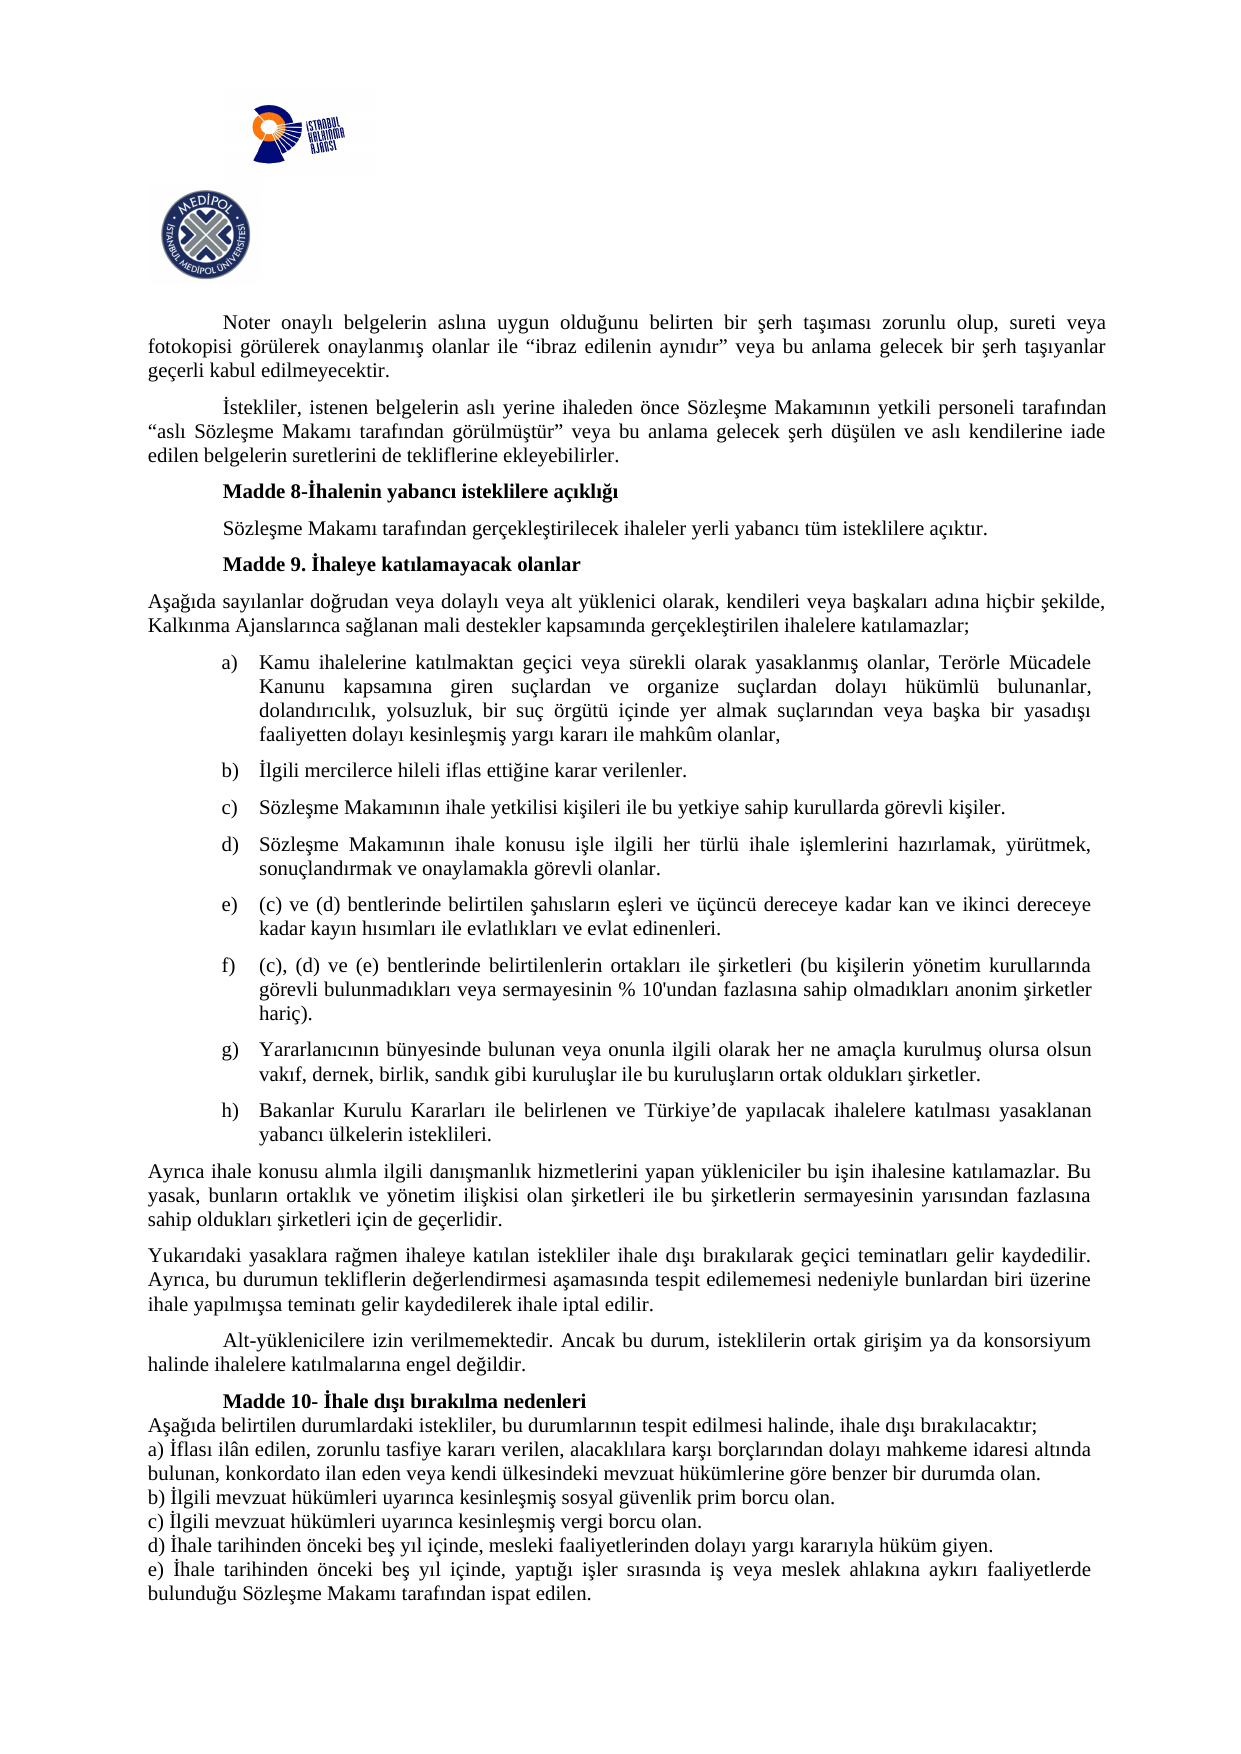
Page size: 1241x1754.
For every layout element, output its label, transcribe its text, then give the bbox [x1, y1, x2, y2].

text Aşağıda belirtilen durumlardaki istekliler, bu durumlarının tespit edilmesi halinde, ihale dışı bırakılacaktır; [148, 1413, 1093, 1437]
text Yukarıdaki yasaklara rağmen ihaleye katılan istekliler ihale dışı bırakılarak geçici teminatları gelir kaydedilir. Ayrıca, bu durumun tekliflerin değerlendirmesi aşamasında tespit edilememesi nedeniyle bunlardan biri üzerine ihale yapılmışsa teminatı gelir kaydedilerek ihale iptal edilir. [148, 1243, 1093, 1316]
list (c), (d) ve (e) bentlerinde belirtilenlerin ortakları ile şirketleri (bu kişilerin yönetim kurullarında görevli bulunmadıkları veya sermayesinin % 10'undan fazlasına sahip olmadıkları anonim şirketler hariç). [221, 953, 1093, 1025]
text İstekliler, istenen belgelerin aslı yerine ihaleden önce Sözleşme Makamının yetkili personeli tarafından “aslı Sözleşme Makamı tarafından görülmüştür” veya bu anlama gelecek şerh düşülen ve aslı kendilerine iade edilen belgelerin suretlerini de tekliflerine ekleyebilirler. [148, 394, 1107, 467]
text b) İlgili mevzuat hükümleri uyarınca kesinleşmiş sosyal güvenlik prim borcu olan. [148, 1485, 1093, 1509]
text Alt-yüklenicilere izin verilmemektedir. Ancak bu durum, isteklilerin ortak girişim ya da konsorsiyum halinde ihalelere katılmalarına engel değildir. [148, 1328, 1093, 1376]
text e) İhale tarihinden önceki beş yıl içinde, yaptığı işler sırasında iş veya meslek ahlakına aykırı faaliyetlerde bulunduğu Sözleşme Makamı tarafından ispat edilen. [148, 1557, 1093, 1605]
text Madde 9. İhaleye katılamayacak olanlar [148, 552, 1107, 576]
text d) İhale tarihinden önceki beş yıl içinde, mesleki faaliyetlerinden dolayı yargı kararıyla hüküm giyen. [148, 1533, 1093, 1557]
list Kamu ihalelerine katılmaktan geçici veya sürekli olarak yasaklanmış olanlar, Terörle Mücadele Kanunu kapsamına giren suçlardan ve organize suçlardan dolayı hükümlü bulunanlar, dolandırıcılık, yolsuzluk, bir suç örgütü içinde yer almak suçlarından veya başka bir yasadışı faaliyetten dolayı kesinleşmiş yargı kararı ile mahkûm olanlar, [221, 649, 1093, 746]
text Noter onaylı belgelerin aslına uygun olduğunu belirten bir şerh taşıması zorunlu olup, sureti veya fotokopisi görülerek onaylanmış olanlar ile “ibraz edilenin aynıdır” veya bu anlama gelecek bir şerh taşıyanlar geçerli kabul edilmeyecektir. [148, 310, 1107, 382]
list Sözleşme Makamının ihale konusu işle ilgili her türlü ihale işlemlerini hazırlamak, yürütmek, sonuçlandırmak ve onaylamakla görevli olanlar. [221, 831, 1093, 879]
text a) İflası ilân edilen, zorunlu tasfiye kararı verilen, alacaklılara karşı borçlarından dolayı mahkeme idaresi altında bulunan, konkordato ilan eden veya kendi ülkesindeki mevzuat hükümlerine göre benzer bir durumda olan. [148, 1437, 1093, 1485]
text c) İlgili mevzuat hükümleri uyarınca kesinleşmiş vergi borcu olan. [148, 1509, 1093, 1533]
text Ayrıca ihale konusu alımla ilgili danışmanlık hizmetlerini yapan yükleniciler bu işin ihalesine katılamazlar. Bu yasak, bunların ortaklık ve yönetim ilişkisi olan şirketleri ile bu şirketlerin sermayesinin yarısından fazlasına sahip oldukları şirketleri için de geçerlidir. [148, 1159, 1093, 1231]
list (c) ve (d) bentlerinde belirtilen şahısların eşleri ve üçüncü dereceye kadar kan ve ikinci dereceye kadar kayın hısımları ile evlatlıkları ve evlat edinenleri. [221, 892, 1093, 940]
text Madde 10- İhale dışı bırakılma nedenleri [148, 1389, 1093, 1413]
text Sözleşme Makamı tarafından gerçekleştirilecek ihaleler yerli yabancı tüm isteklilere açıktır. [148, 516, 1130, 540]
text Madde 8-İhalenin yabancı isteklilere açıklığı [148, 479, 1107, 503]
list İlgili mercilerce hileli iflas ettiğine karar verilenler. [221, 758, 1093, 782]
list Bakanlar Kurulu Kararları ile belirlenen ve Türkiye’de yapılacak ihalelere katılması yasaklanan yabancı ülkelerin isteklileri. [221, 1098, 1093, 1146]
list Sözleşme Makamının ihale yetkilisi kişileri ile bu yetkiye sahip kurullarda görevli kişiler. [221, 795, 1093, 819]
picture [147, 86, 375, 285]
list Yararlanıcının bünyesinde bulunan veya onunla ilgili olarak her ne amaçla kurulmuş olursa olsun vakıf, dernek, birlik, sandık gibi kuruluşlar ile bu kuruluşların ortak oldukları şirketler. [221, 1037, 1093, 1086]
text Aşağıda sayılanlar doğrudan veya dolaylı veya alt yüklenici olarak, kendileri veya başkaları adına hiçbir şekilde, Kalkınma Ajanslarınca sağlanan mali destekler kapsamında gerçekleştirilen ihalelere katılamazlar; [148, 589, 1107, 637]
